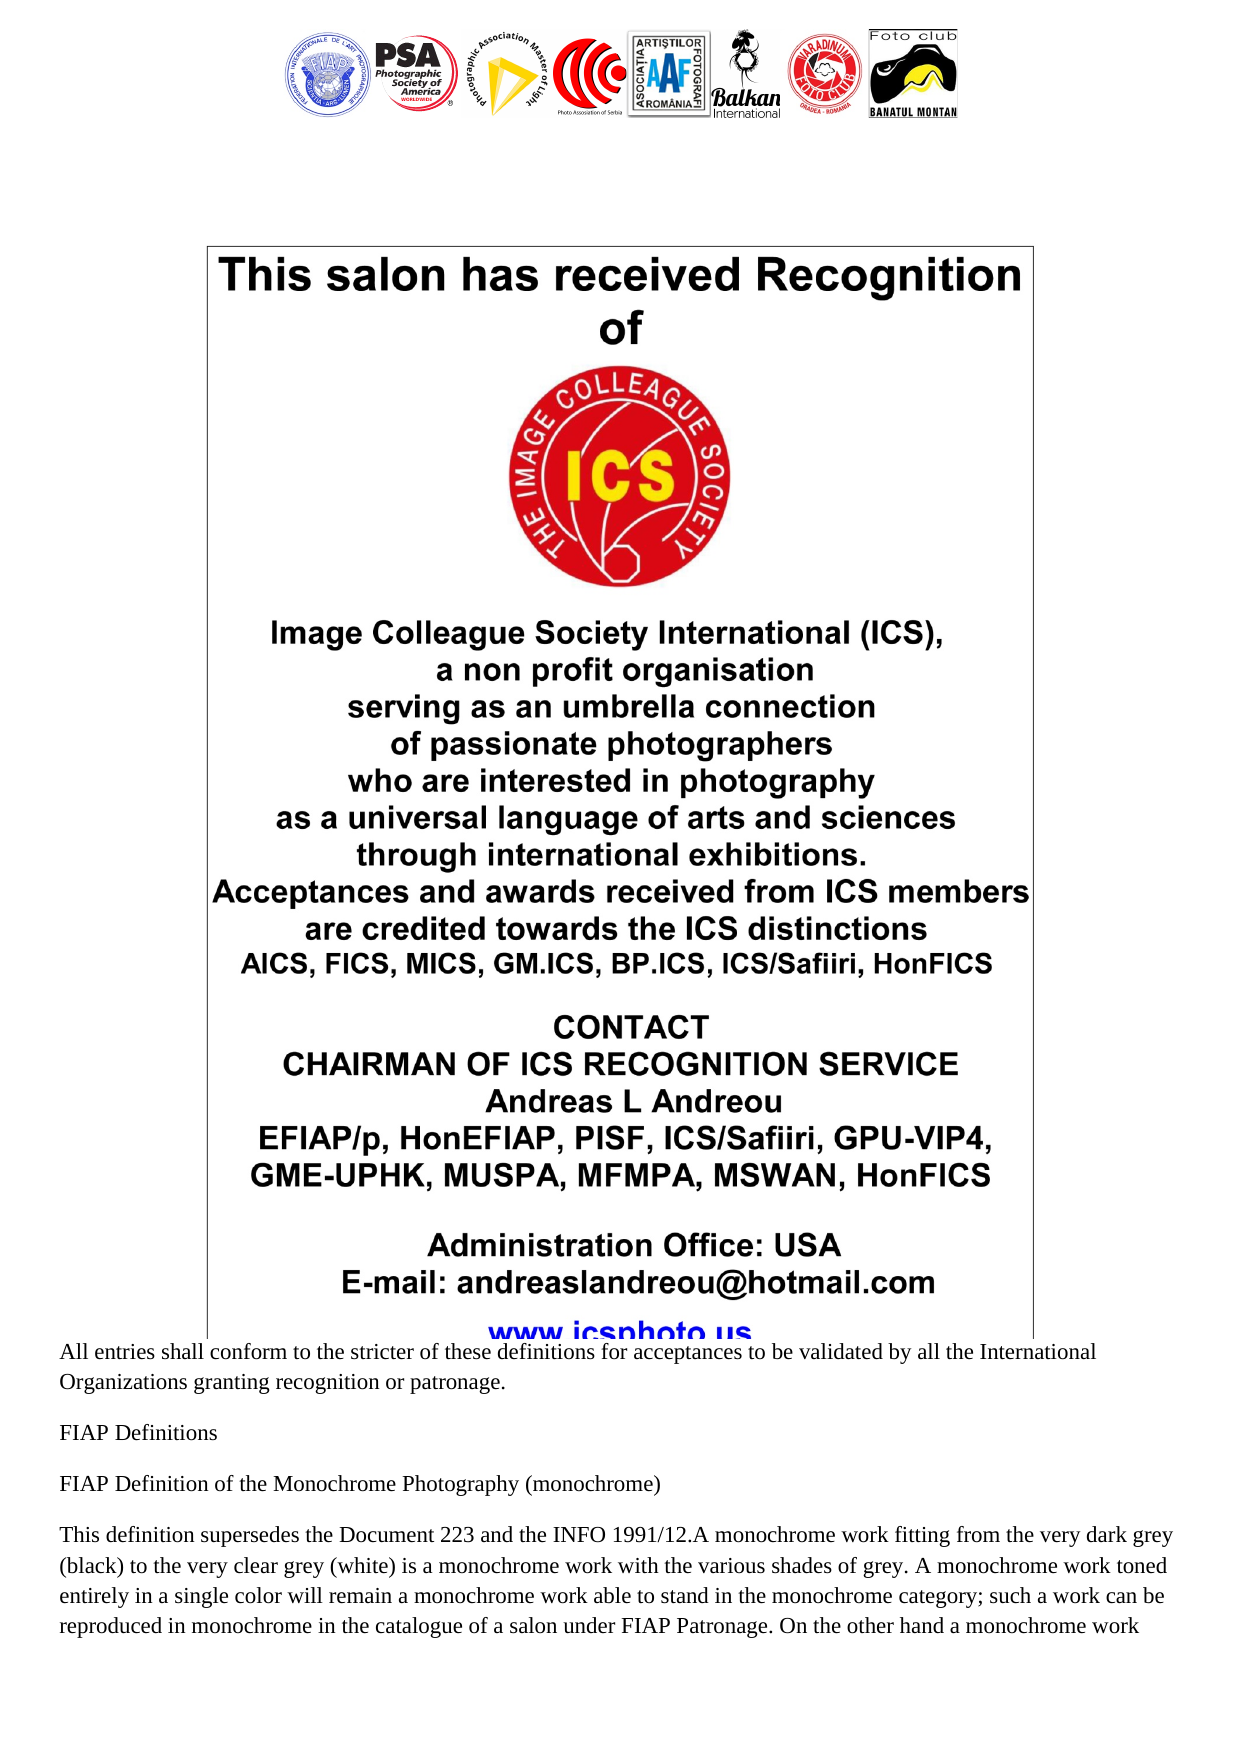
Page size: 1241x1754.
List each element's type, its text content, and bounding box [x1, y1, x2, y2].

text All entries shall conform to the stricter of these definitions for acceptances to be validated by all the International Organizations granting recognition or patronage. [59, 1338, 1181, 1395]
text FIAP Definitions [59, 1419, 1181, 1446]
picture [88, 29, 1152, 1339]
text FIAP Definition of the Monochrome Photography (monochrome) [59, 1471, 1181, 1497]
text This definition supersedes the Document 223 and the INFO 1991/12.A monochrome work fitting from the very dark grey (black) to the very clear grey (white) is a monochrome work with the various shades of grey. A monochrome work toned entirely in a single color will remain a monochrome work able to stand in the monochrome category; such a work can be reproduced in monochrome in the catalogue of a salon under FIAP Patronage. On the other hand a monochrome work modified by a partial toning or by the addition of one color becomes a color work (polychrome) to stand in the color category; such a work requires color reproduction in the catalogue of a salon under FIAP Patronage. [59, 1522, 1181, 1638]
